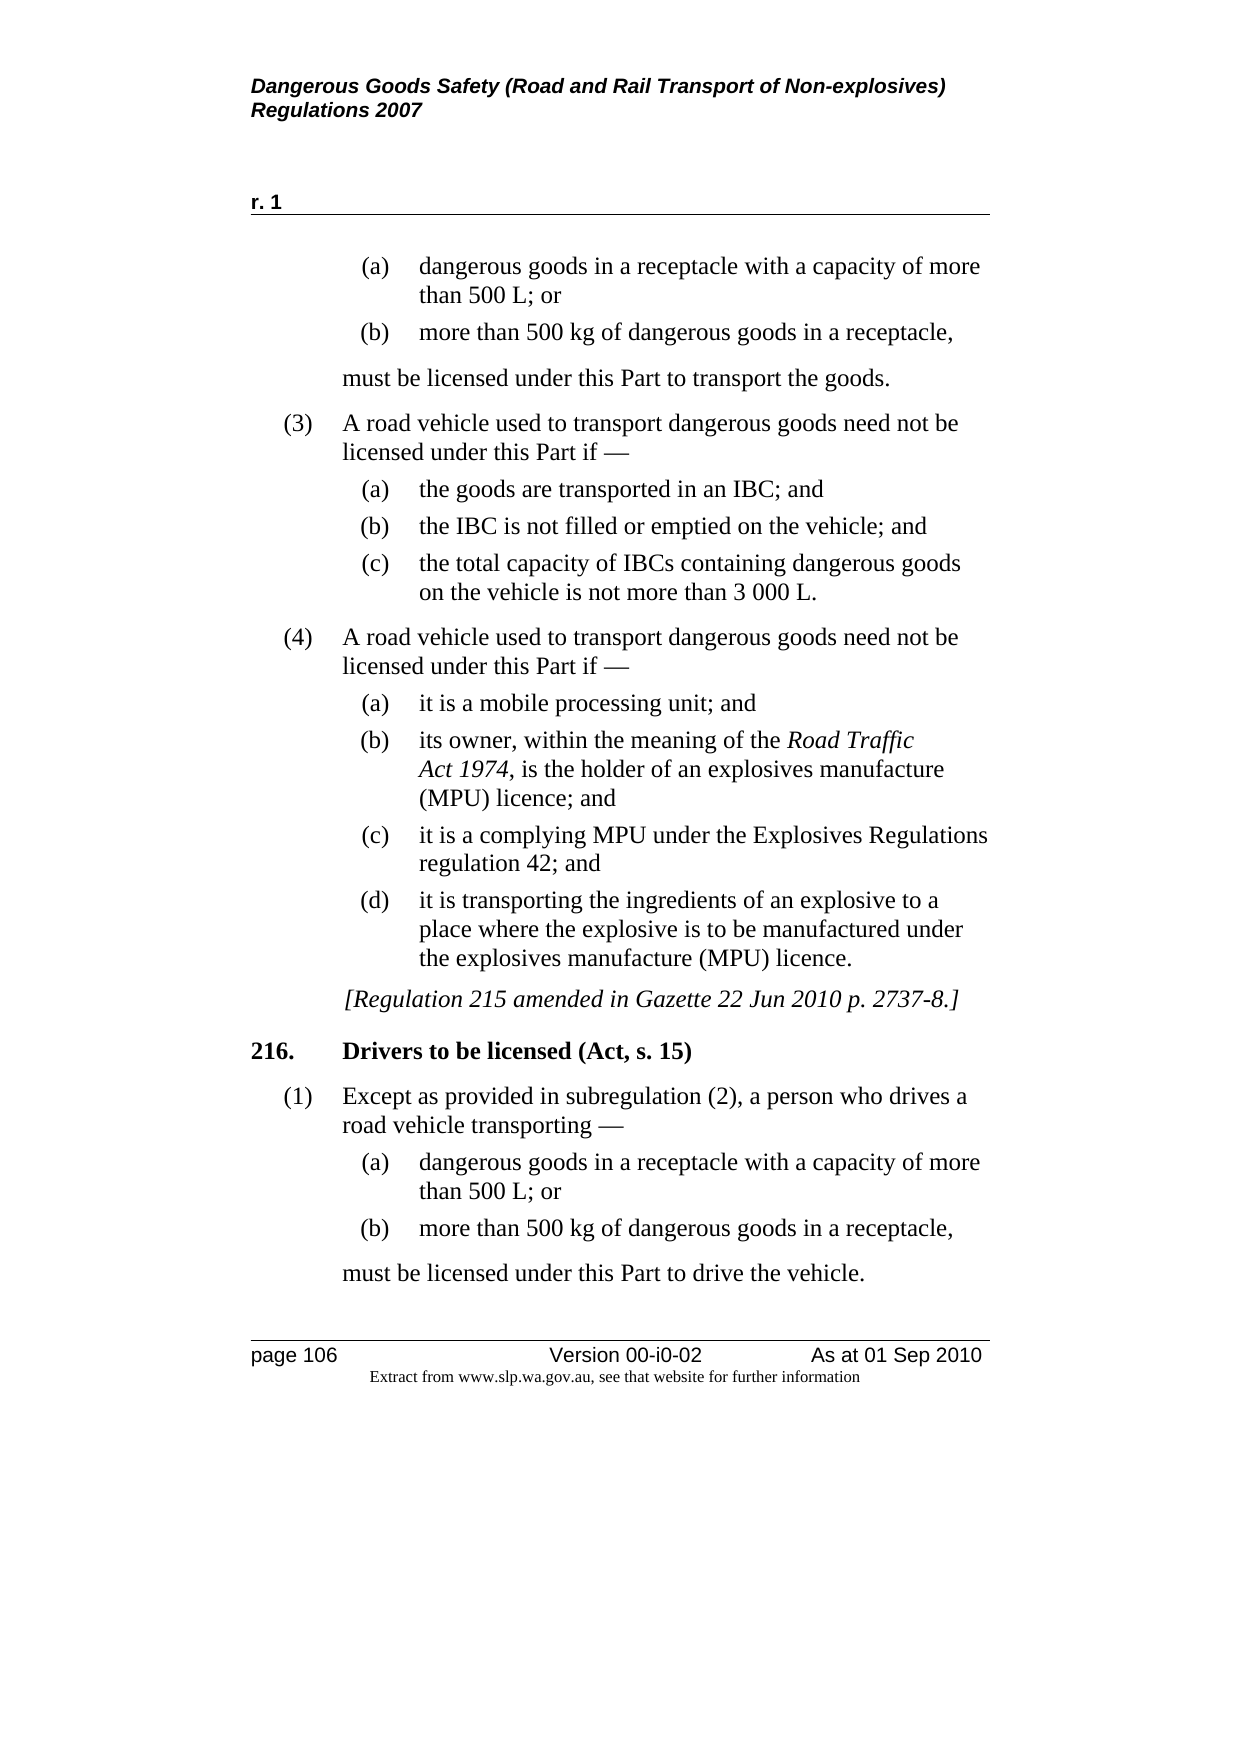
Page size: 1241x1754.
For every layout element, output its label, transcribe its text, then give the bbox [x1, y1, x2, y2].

text (a) dangerous goods in a receptacle with a capacity of more than 500 L; or [251, 1147, 990, 1205]
text (b) its owner, within the meaning of the Road Traffic Act 1974, is the holder of an explosives manufacture (MPU) licence; and [251, 725, 990, 811]
subtitle 216. Drivers to be licensed (Act, s. 15) [251, 1036, 990, 1065]
text (b) more than 500 kg of dangerous goods in a receptacle, [251, 317, 990, 346]
text (1) Except as provided in subregulation (2), a person who drives a road vehicle transporting — [251, 1081, 990, 1139]
text (c) it is a complying MPU under the Explosives Regulations regulation 42; and [251, 820, 990, 877]
text must be licensed under this Part to transport the goods. [251, 363, 990, 391]
text (4) A road vehicle used to transport dangerous goods need not be licensed under this Part if — [251, 622, 990, 680]
text (b) more than 500 kg of dangerous goods in a receptacle, [251, 1213, 990, 1242]
text (a) dangerous goods in a receptacle with a capacity of more than 500 L; or [251, 251, 990, 309]
text (d) it is transporting the ingredients of an explosive to a place where the explosive is to be manufactured under the explosives manufacture (MPU) licence. [251, 886, 990, 972]
text (c) the total capacity of IBCs containing dangerous goods on the vehicle is not more than 3 000 L. [251, 548, 990, 606]
text (a) the goods are transported in an IBC; and [251, 474, 990, 503]
text [Regulation 215 amended in Gazette 22 Jun 2010 p. 2737-8.] [251, 984, 990, 1013]
text must be licensed under this Part to drive the vehicle. [251, 1258, 990, 1287]
text (a) it is a mobile processing unit; and [251, 688, 990, 717]
text (b) the IBC is not filled or emptied on the vehicle; and [251, 511, 990, 540]
text (3) A road vehicle used to transport dangerous goods need not be licensed under this Part if — [251, 408, 990, 466]
